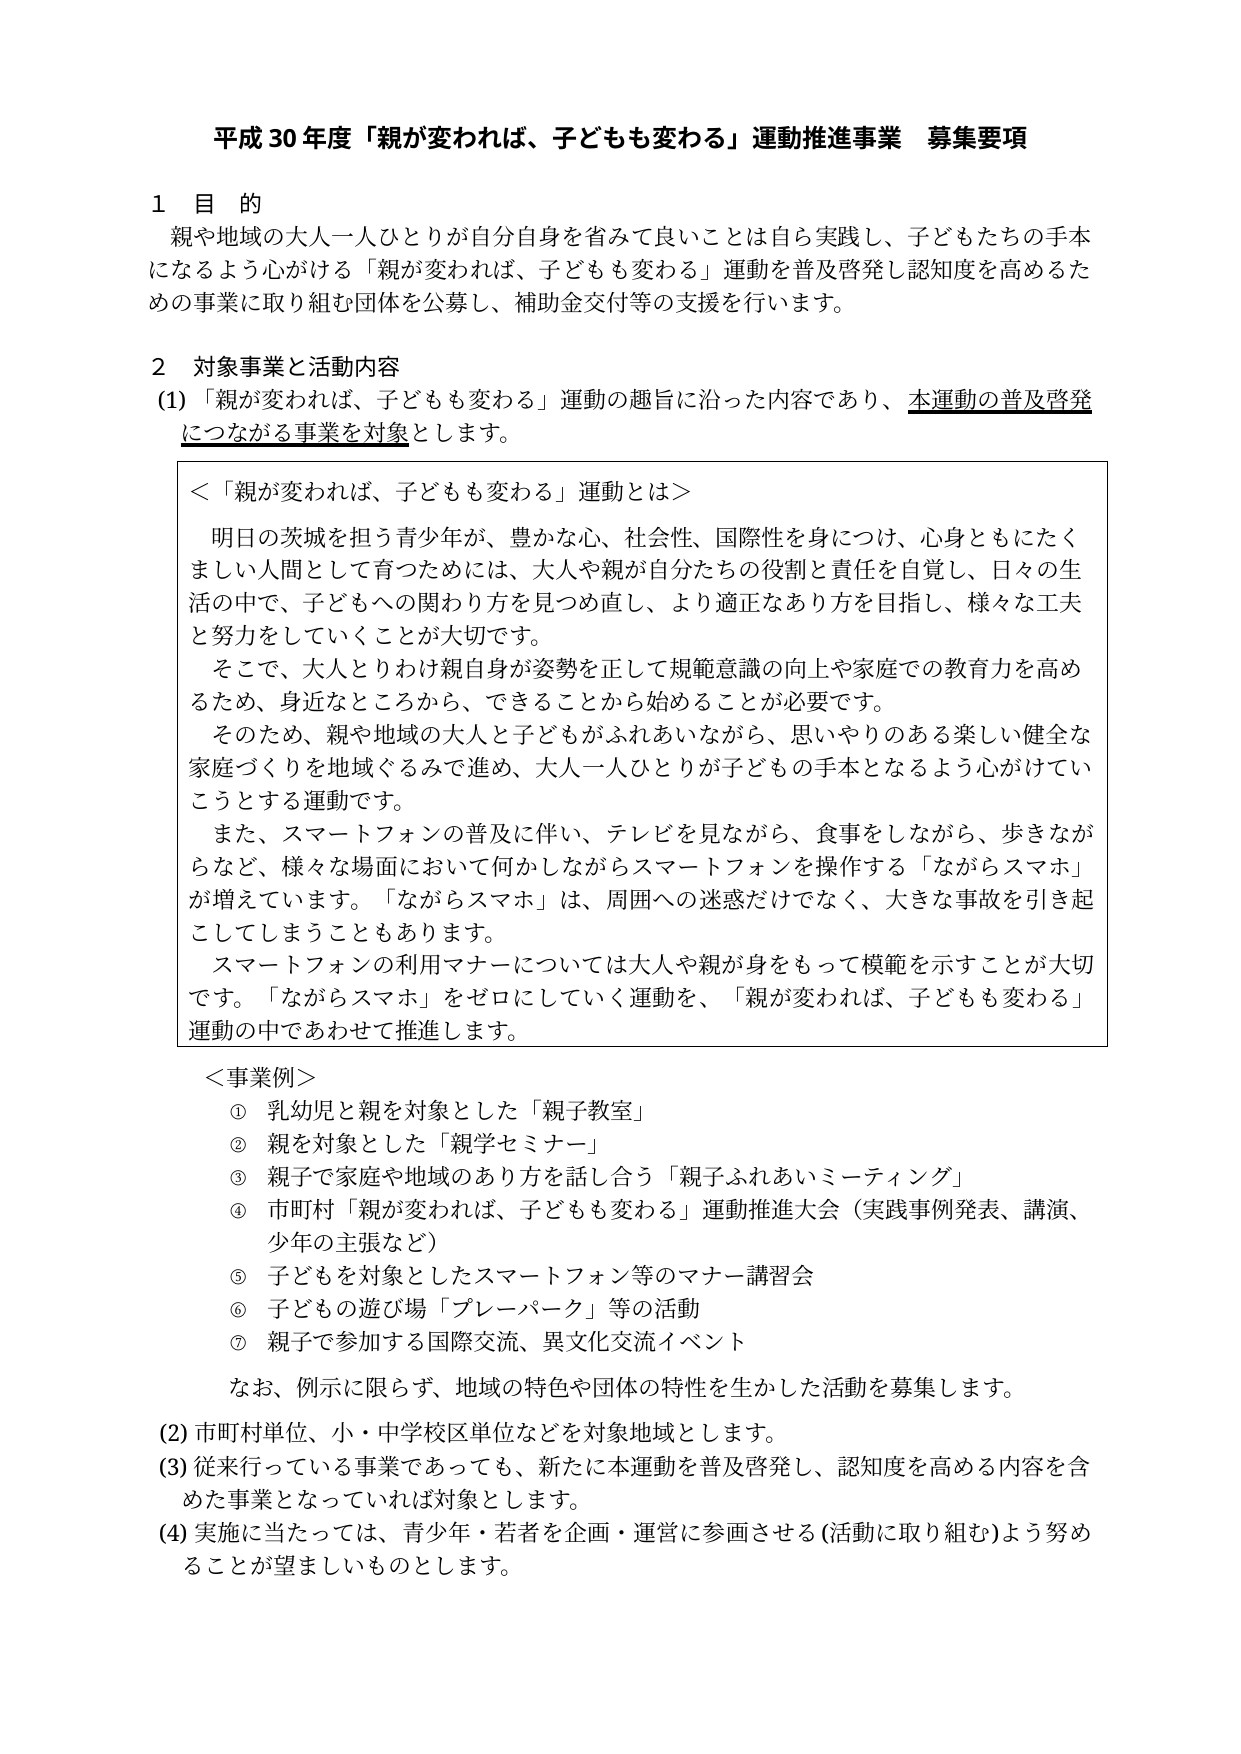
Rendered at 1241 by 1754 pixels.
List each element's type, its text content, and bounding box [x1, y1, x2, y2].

list 子どもの遊び場「プレーパーク」等の活動 [229, 1291, 1092, 1324]
text 親や地域の大人一人ひとりが自分自身を省みて良いことは自ら実践し、子どもたちの手本になるよう心がける「親が変われば、子どもも変わる」運動を普及啓発し認知度を高めるための事業に取り組む団体を公募し、補助金交付等の支援を行います。 [148, 219, 1092, 318]
list 子どもを対象としたスマートフォン等のマナー講習会 [229, 1258, 1092, 1291]
list 親子で家庭や地域のあり方を話し合う「親子ふれあいミーティング」 [229, 1159, 1092, 1192]
text 平成30年度「親が変われば、子どもも変わる」運動推進事業 募集要項 [148, 118, 1092, 154]
list 乳幼児と親を対象とした「親子教室」 [229, 1093, 1092, 1126]
text (1) 「親が変われば、子どもも変わる」運動の趣旨に沿った内容であり、本運動の普及啓発につながる事業を対象とします。 [157, 382, 1092, 448]
text なお、例示に限らず、地域の特色や団体の特性を生かした活動を募集します。 [148, 1370, 1092, 1403]
text ＜事業例＞ [157, 1060, 1092, 1093]
list 親を対象とした「親学セミナー」 [229, 1126, 1092, 1159]
text (2) 市町村単位、小・中学校区単位などを対象地域とします。 [148, 1415, 1092, 1448]
list 市町村「親が変われば、子どもも変わる」運動推進大会（実践事例発表、講演、少年の主張など） [229, 1192, 1092, 1258]
text ２ 対象事業と活動内容 [148, 349, 1092, 382]
list 親子で参加する国際交流、異文化交流イベント [229, 1324, 1092, 1357]
text (3) 従来行っている事業であっても、新たに本運動を普及啓発し、認知度を高める内容を含めた事業となっていれば対象とします。 [159, 1448, 1092, 1514]
table_header ＜「親が変われば、子どもも変わる」運動とは＞ 明日の茨城を担う青少年が、豊かな心、社会性、国際性を身につけ、心身ともにたくましい人間として育つためには、大人や親が自分たちの役割と責任を自覚し、日々の生活の中で、子どもへの関わり方を見つめ直し、より適正なあり方を目指し、様々な工夫と努力をしていくことが大切です。 そこで、大人とりわけ親自身が姿勢を正して規範意識の向上や家庭での教育力を高めるため、身近なところから、できることから始めることが必要です。 そのため、親や地域の大人と子どもがふれあいながら、思いやりのある楽しい健全な家庭づくりを地域ぐるみで進め、大人一人ひとりが子どもの手本となるよう心がけていこうとする運動です。 また、スマートフォンの普及に伴い、テレビを見ながら、食事をしながら、歩きながらなど、様々な場面において何かしながらスマートフォンを操作する「ながらスマホ」が増えています。「ながらスマホ」は、周囲への迷惑だけでなく、大きな事故を引き起こしてしまうこともあります。 スマートフォンの利用マナーについては大人や親が身をもって模範を示すことが大切です。「ながらスマホ」をゼロにしていく運動を、「親が変われば、子どもも変わる」運動の中であわせて推進します。 [178, 462, 1107, 1046]
text (4) 実施に当たっては、青少年・若者を企画・運営に参画させる(活動に取り組む)よう努めることが望ましいものとします。 [159, 1514, 1092, 1581]
text １ 目 的 [148, 186, 1092, 219]
